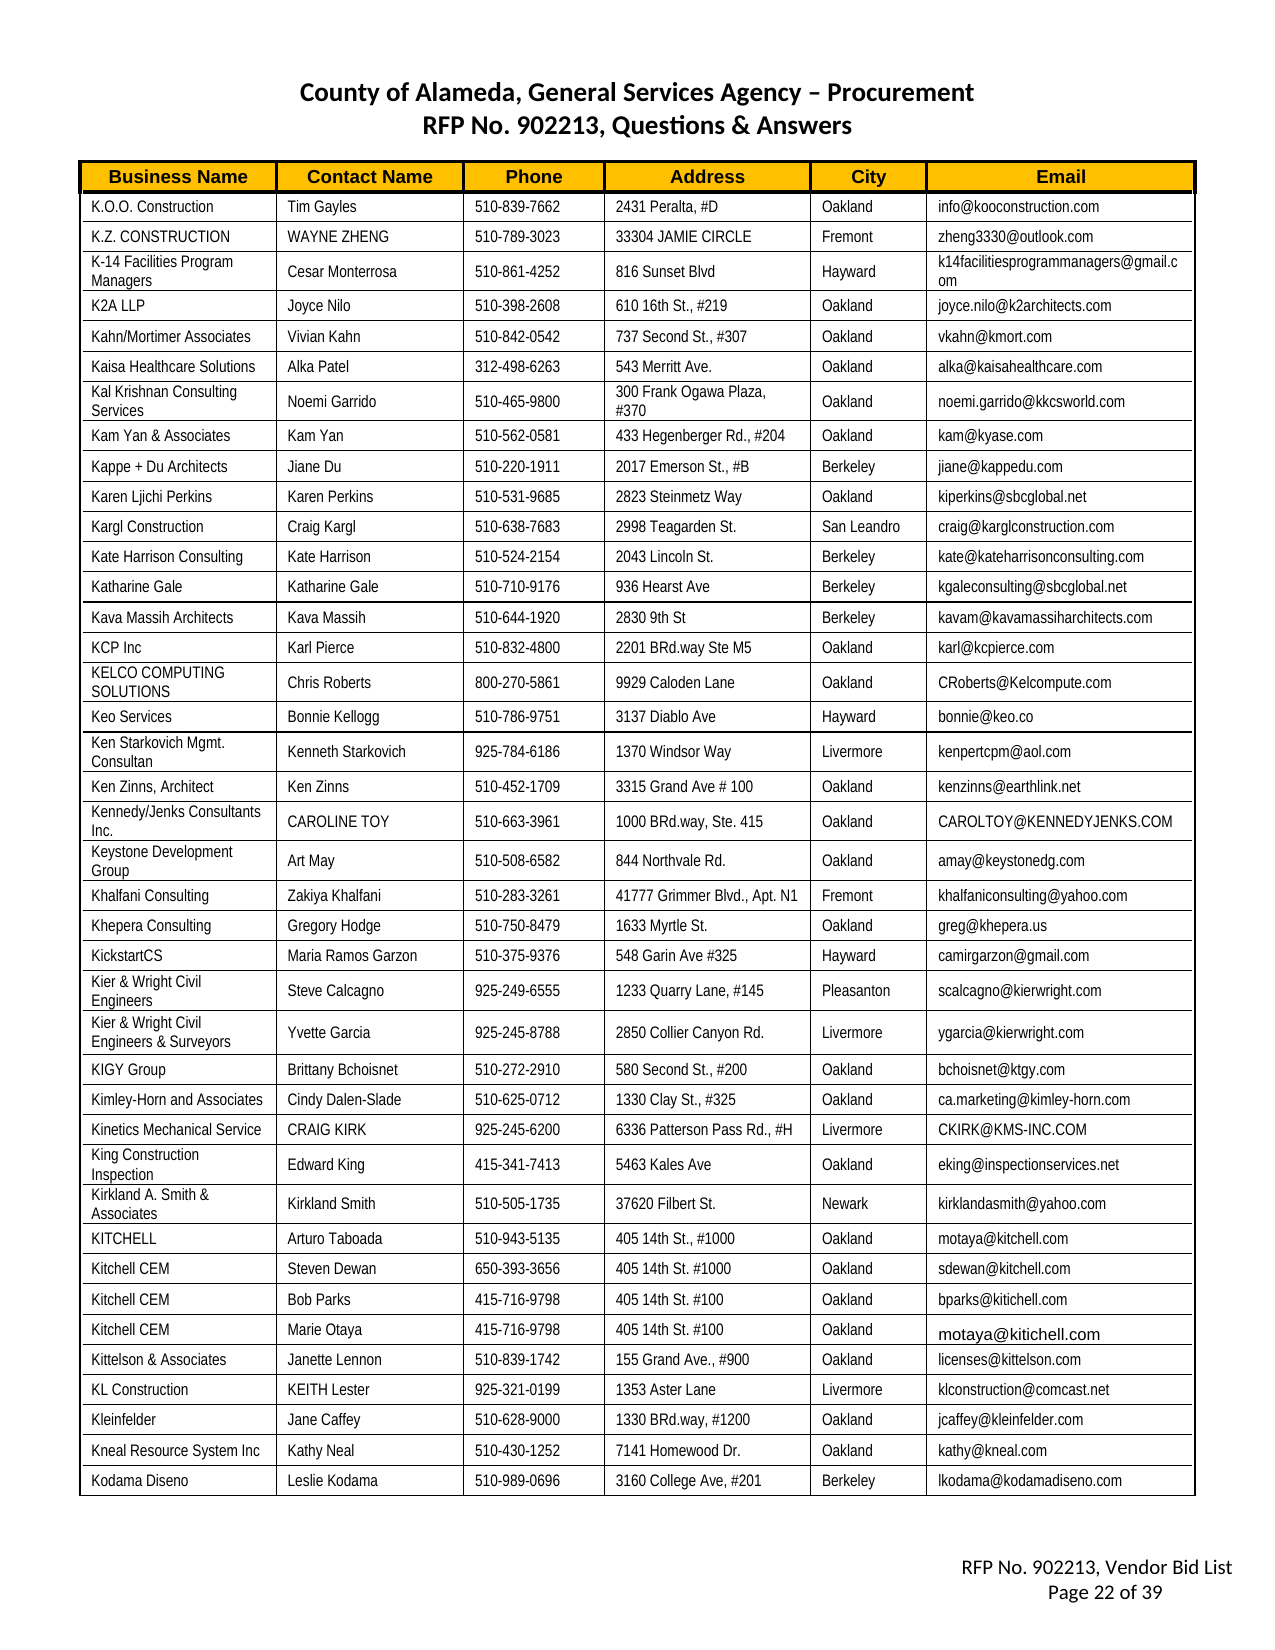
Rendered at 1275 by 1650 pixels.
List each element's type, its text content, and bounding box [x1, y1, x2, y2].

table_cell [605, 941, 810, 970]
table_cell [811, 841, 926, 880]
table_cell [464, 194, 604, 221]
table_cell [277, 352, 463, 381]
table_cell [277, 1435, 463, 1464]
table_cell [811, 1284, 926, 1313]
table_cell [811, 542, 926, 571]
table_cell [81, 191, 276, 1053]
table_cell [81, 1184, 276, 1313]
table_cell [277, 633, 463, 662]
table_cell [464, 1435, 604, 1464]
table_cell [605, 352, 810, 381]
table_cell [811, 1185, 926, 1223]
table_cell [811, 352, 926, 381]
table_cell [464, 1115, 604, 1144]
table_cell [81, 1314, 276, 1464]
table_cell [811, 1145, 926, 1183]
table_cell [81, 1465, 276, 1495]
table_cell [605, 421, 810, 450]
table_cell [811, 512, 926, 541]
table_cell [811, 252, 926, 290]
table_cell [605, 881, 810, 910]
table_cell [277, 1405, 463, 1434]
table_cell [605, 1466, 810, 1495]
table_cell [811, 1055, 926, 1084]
table_header Email [928, 163, 1193, 190]
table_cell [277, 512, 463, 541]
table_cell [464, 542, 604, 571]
table_header Phone [465, 163, 603, 190]
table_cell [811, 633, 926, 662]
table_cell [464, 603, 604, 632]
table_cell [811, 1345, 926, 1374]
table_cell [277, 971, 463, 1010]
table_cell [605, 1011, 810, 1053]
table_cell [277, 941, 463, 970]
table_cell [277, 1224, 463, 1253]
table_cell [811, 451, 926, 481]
table_header Business Name [82, 163, 275, 190]
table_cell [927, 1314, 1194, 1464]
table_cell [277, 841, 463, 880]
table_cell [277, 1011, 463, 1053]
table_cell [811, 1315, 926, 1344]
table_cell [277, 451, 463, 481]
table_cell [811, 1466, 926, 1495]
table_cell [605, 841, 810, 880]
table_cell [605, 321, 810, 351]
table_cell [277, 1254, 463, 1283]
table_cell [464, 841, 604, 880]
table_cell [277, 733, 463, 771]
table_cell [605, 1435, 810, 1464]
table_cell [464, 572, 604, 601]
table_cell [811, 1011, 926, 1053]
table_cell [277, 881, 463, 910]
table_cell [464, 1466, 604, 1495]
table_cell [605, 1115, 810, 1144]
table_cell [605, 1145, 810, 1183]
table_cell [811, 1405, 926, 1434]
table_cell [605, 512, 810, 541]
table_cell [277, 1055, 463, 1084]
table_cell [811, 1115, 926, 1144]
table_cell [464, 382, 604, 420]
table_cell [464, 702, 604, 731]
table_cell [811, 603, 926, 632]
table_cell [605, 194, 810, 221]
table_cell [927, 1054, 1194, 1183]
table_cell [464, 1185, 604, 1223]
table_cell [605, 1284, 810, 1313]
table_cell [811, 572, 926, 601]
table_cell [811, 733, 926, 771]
table_header Contact Name [278, 163, 462, 190]
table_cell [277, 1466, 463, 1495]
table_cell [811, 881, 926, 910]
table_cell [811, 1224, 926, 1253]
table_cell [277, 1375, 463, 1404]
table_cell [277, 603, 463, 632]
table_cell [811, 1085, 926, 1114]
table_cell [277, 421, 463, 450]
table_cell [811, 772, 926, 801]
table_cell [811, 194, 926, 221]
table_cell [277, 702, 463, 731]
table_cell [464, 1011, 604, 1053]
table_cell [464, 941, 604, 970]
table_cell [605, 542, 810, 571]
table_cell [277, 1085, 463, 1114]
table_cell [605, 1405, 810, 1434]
table_header Address [606, 163, 809, 190]
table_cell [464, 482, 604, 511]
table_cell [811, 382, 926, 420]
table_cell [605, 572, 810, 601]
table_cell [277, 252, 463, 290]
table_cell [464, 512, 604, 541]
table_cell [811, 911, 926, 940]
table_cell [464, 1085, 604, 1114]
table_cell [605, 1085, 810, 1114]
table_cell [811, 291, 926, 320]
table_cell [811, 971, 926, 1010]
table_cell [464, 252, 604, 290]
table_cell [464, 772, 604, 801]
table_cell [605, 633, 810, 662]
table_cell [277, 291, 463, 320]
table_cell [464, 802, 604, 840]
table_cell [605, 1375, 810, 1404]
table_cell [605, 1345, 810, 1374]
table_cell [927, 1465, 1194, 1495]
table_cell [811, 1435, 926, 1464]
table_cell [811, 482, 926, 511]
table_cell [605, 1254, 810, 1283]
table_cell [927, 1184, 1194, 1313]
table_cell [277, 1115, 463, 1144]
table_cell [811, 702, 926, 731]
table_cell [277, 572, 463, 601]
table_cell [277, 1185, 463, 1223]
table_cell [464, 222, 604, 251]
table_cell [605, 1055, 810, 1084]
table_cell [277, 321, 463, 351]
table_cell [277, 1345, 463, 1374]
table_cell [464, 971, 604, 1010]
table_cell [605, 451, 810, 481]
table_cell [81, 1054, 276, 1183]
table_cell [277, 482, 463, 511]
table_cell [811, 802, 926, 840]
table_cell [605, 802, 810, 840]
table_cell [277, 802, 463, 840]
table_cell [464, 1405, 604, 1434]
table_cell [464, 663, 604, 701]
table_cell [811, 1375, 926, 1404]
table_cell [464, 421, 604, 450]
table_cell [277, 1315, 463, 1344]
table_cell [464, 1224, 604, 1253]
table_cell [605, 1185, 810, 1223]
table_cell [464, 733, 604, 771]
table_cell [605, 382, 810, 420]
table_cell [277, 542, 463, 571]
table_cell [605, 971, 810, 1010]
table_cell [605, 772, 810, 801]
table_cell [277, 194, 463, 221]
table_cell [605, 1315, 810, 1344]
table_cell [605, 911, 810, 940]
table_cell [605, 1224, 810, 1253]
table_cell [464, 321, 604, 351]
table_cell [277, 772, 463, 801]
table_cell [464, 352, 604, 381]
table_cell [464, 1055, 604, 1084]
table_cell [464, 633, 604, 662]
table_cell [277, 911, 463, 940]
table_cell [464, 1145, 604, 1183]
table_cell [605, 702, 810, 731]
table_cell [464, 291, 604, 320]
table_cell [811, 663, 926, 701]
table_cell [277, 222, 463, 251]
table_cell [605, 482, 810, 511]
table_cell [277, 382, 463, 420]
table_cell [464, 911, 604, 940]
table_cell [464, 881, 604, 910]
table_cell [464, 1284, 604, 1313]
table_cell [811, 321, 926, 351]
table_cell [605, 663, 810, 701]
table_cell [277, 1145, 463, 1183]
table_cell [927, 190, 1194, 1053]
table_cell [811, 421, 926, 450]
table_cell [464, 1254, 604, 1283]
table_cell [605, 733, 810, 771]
table_header City [812, 163, 925, 190]
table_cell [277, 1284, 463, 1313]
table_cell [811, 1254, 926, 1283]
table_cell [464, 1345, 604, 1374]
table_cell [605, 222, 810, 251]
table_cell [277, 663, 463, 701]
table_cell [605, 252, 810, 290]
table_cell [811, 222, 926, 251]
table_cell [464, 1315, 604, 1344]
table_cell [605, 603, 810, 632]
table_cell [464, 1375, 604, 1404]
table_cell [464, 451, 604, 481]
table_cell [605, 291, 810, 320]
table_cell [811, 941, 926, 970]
